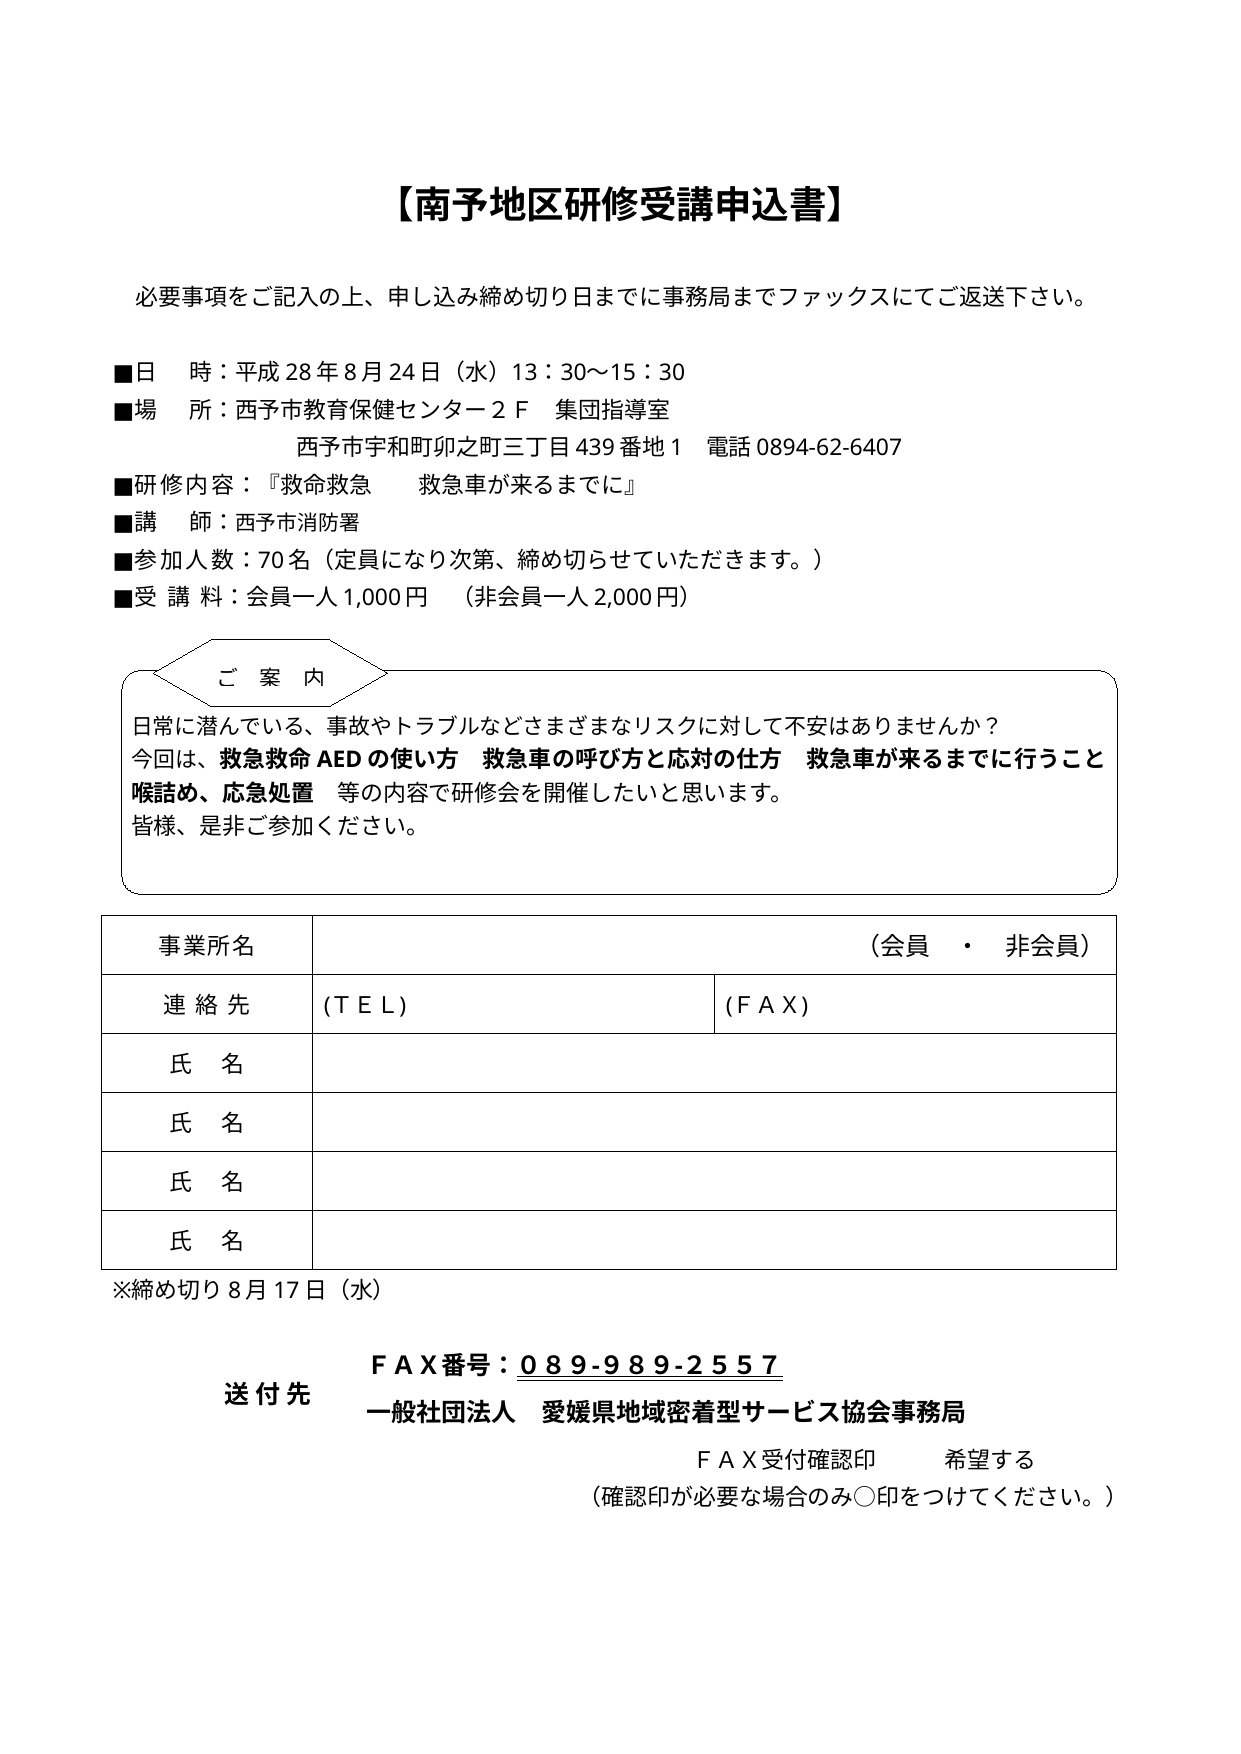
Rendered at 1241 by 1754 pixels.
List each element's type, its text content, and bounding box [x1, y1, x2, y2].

text ＦＡＸ受付確認印 希望する [112, 1439, 1036, 1477]
table_cell [313, 1211, 1116, 1269]
text 【南予地区研修受講申込書】 [112, 164, 1128, 239]
table_cell (ＦＡＸ) [715, 975, 1116, 1033]
text 西予市宇和町卯之町三丁目439番地1 電話0894-62-6407 [112, 427, 1128, 464]
text ■受講料：会員一人1,000円 （非会員一人2,000円） [112, 577, 1128, 614]
table_cell 氏名 [102, 1211, 312, 1269]
table_cell 氏名 [102, 1034, 312, 1092]
table_cell (ＴＥＬ) [313, 975, 714, 1033]
table_cell 連絡先 [102, 975, 312, 1033]
text ■研修内容：『救命救急 救急車が来るまでに』 [112, 464, 1128, 502]
table_cell 氏名 [102, 1152, 312, 1210]
table_cell [313, 1034, 1116, 1092]
text ■参加人数：70名（定員になり次第、締め切らせていただきます。） [112, 539, 1128, 577]
text ※締め切り8月17日（水） [112, 1270, 1128, 1307]
text 必要事項をご記入の上、申し込み締め切り日までに事務局までファックスにてご返送下さい。 [112, 277, 1128, 314]
table_header （会員 ・ 非会員） [313, 916, 1116, 973]
table_cell [313, 1152, 1116, 1210]
table_cell 氏名 [102, 1093, 312, 1151]
text ■日時：平成28年8月24日（水）13：30～15：30 [112, 352, 1128, 389]
table_header ＦＡＸ番号：０８９-９８９-２５５７ [355, 1345, 1073, 1392]
text ■講師：西予市消防署 [112, 502, 1128, 539]
table_header 送付先 [167, 1345, 355, 1439]
text ■場所：西予市教育保健センター２Ｆ 集団指導室 [112, 389, 1128, 427]
table_cell [313, 1093, 1116, 1151]
text （確認印が必要な場合のみ○印をつけてください。） [112, 1477, 1128, 1514]
table_header 事業所名 [102, 916, 312, 973]
table_cell 一般社団法人 愛媛県地域密着型サービス協会事務局 [355, 1392, 1073, 1439]
